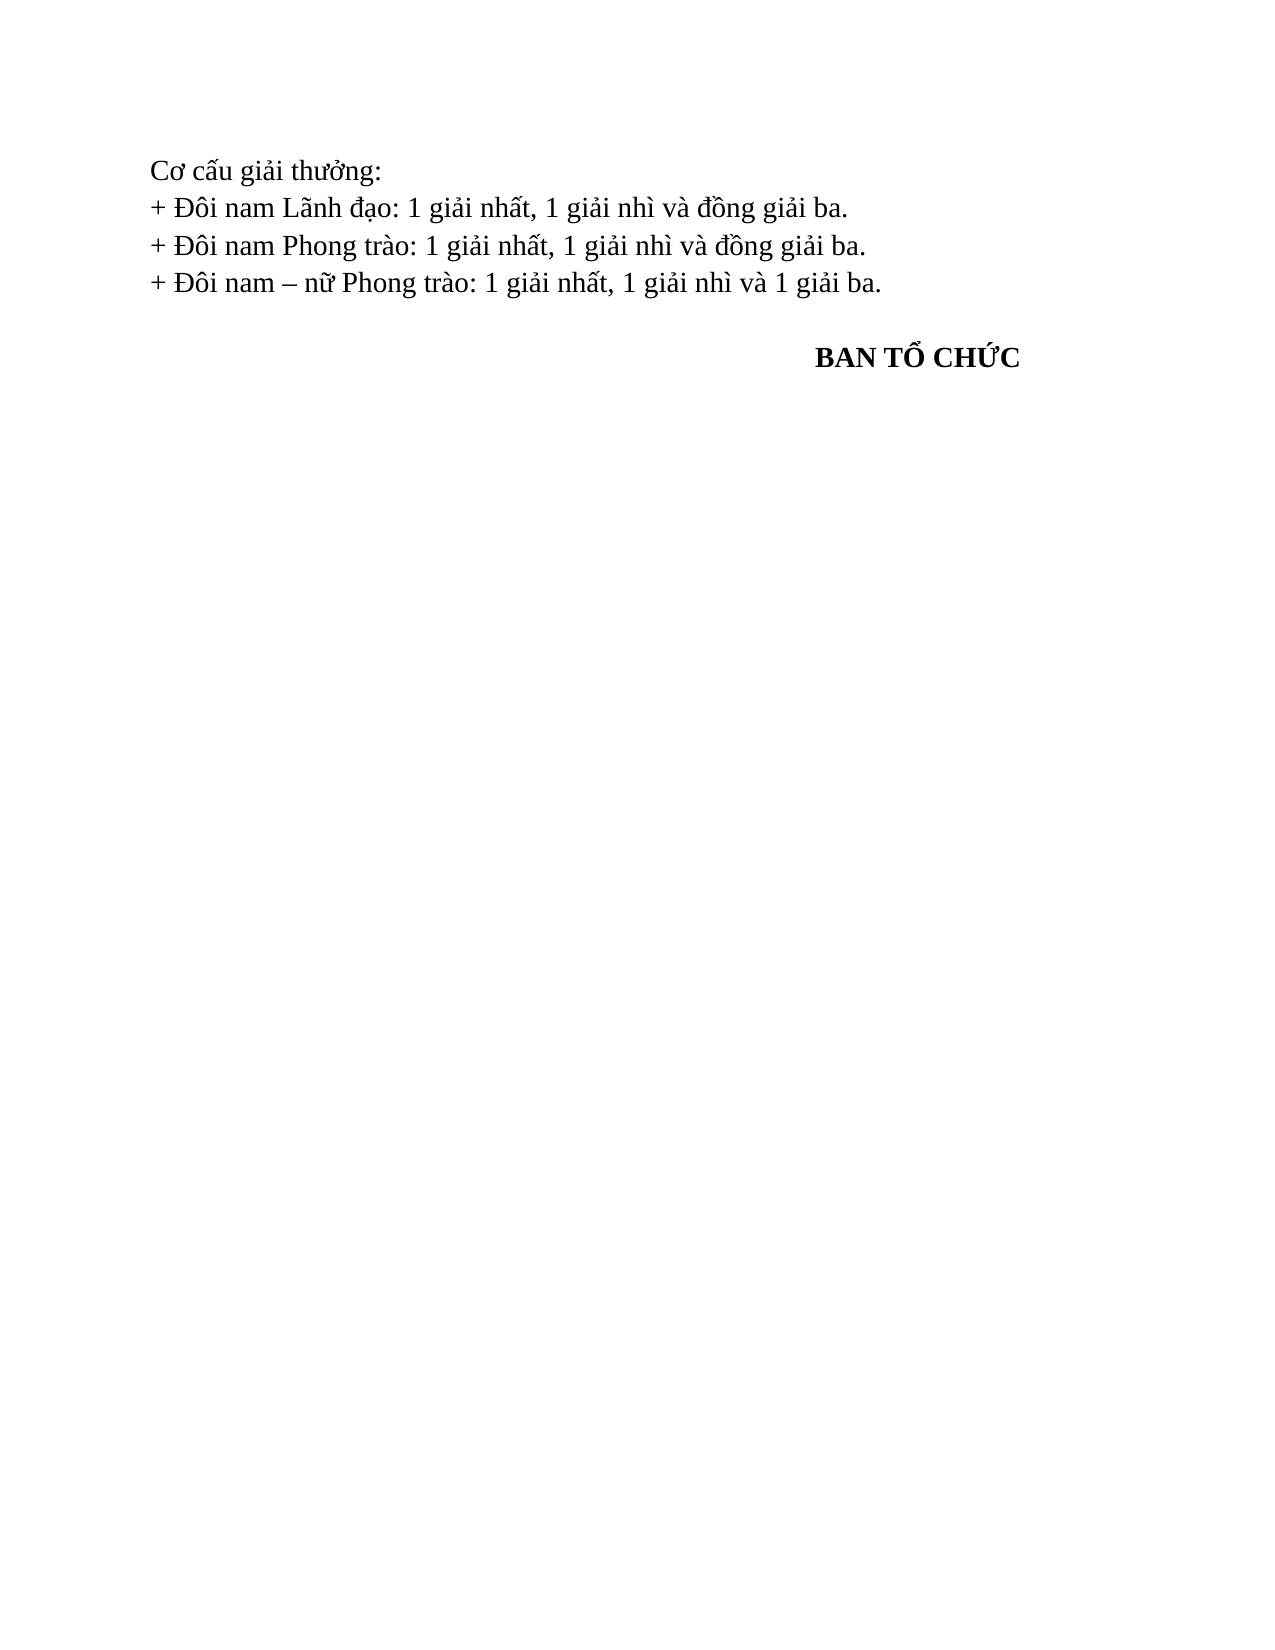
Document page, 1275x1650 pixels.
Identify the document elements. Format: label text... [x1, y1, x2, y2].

text + Đôi nam Phong trào: 1 giải nhất, 1 giải nhì và đồng giải ba. [150, 225, 1125, 262]
text Cơ cấu giải thưởng: [150, 150, 1125, 187]
text + Đôi nam – nữ Phong trào: 1 giải nhất, 1 giải nhì và 1 giải ba. [150, 262, 1125, 300]
text + Đôi nam Lãnh đạo: 1 giải nhất, 1 giải nhì và đồng giải ba. [150, 187, 1125, 225]
text BAN TỔ CHỨC [150, 337, 1125, 375]
